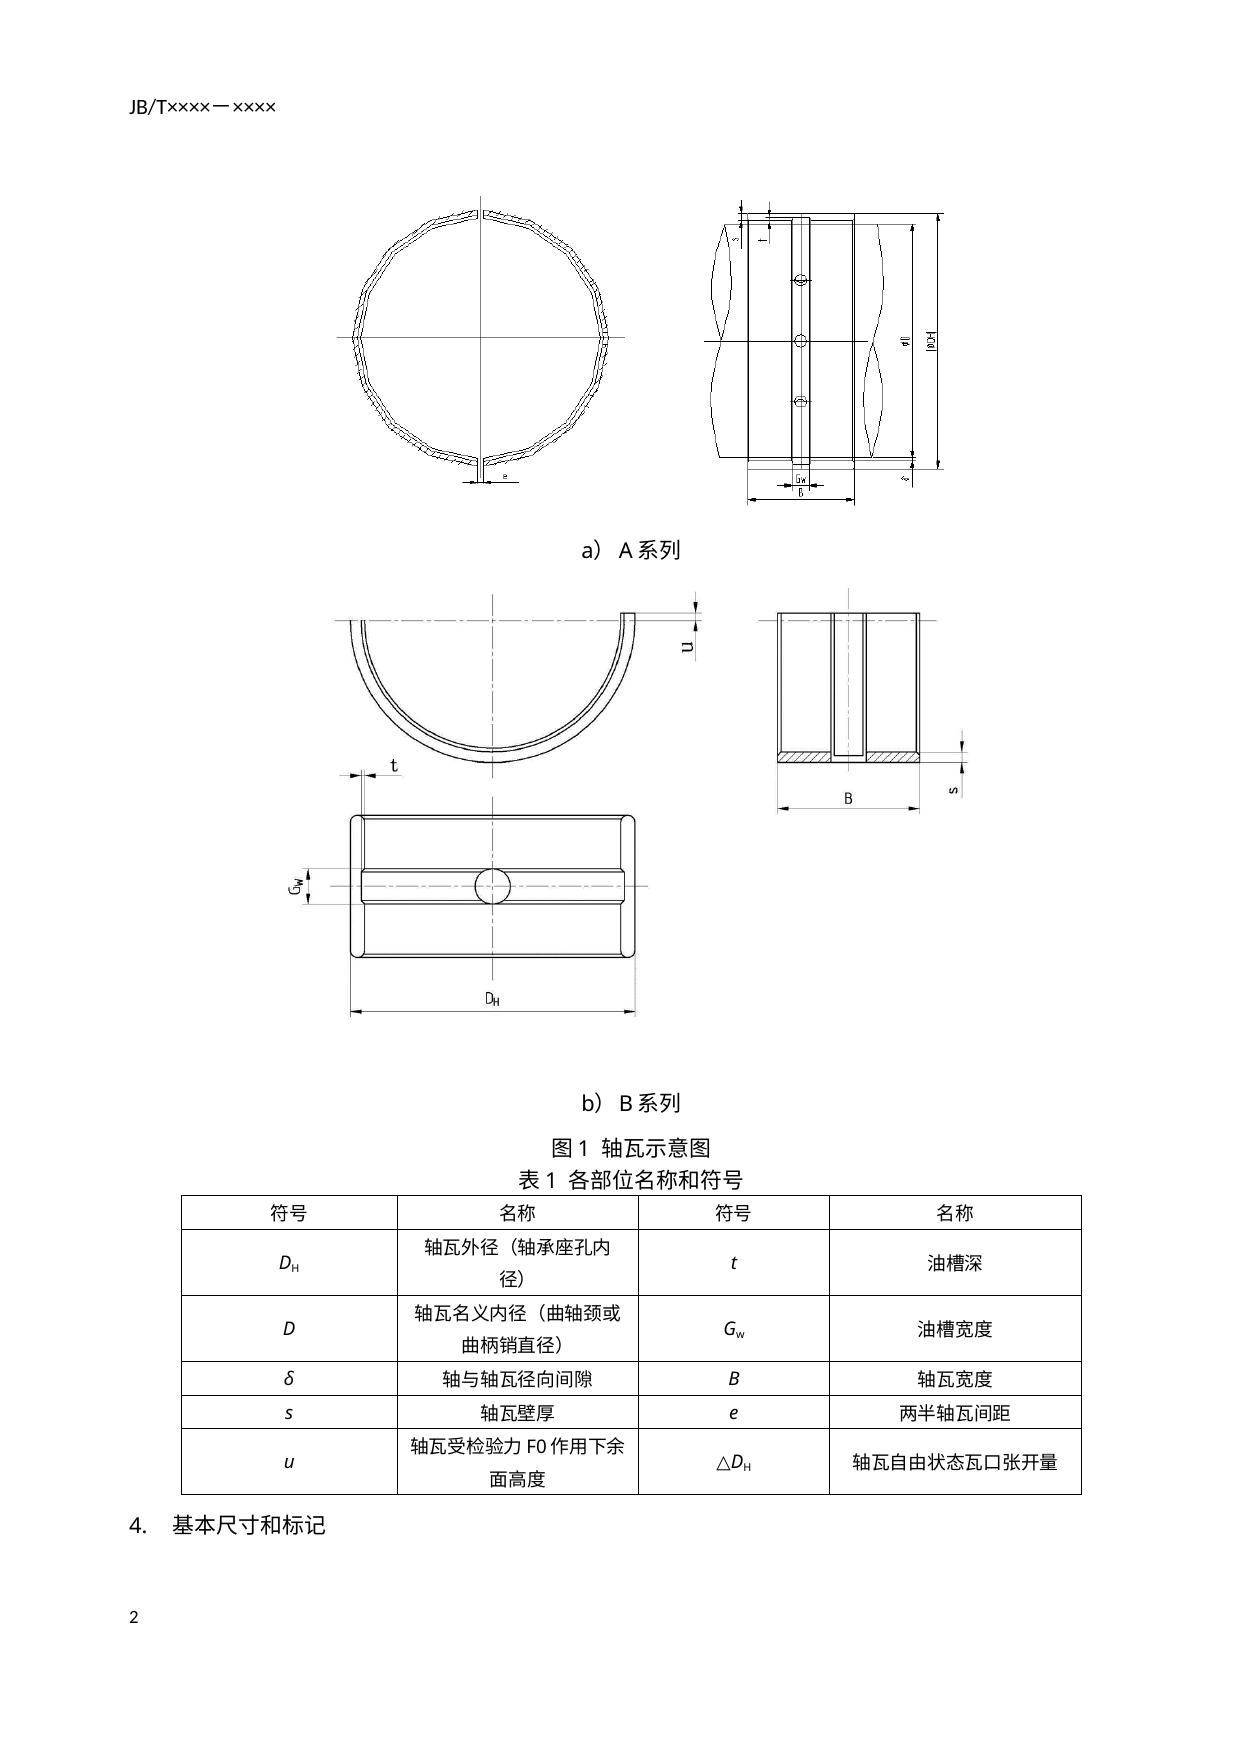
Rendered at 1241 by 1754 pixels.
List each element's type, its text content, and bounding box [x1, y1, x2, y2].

table_cell 油槽深 [830, 1230, 1081, 1295]
table_cell 轴瓦受检验力F0作用下余面高度 [398, 1429, 638, 1494]
table_header 名称 [398, 1196, 638, 1229]
picture [336, 162, 964, 515]
table_cell 轴瓦名义内径（曲轴颈或曲柄销直径） [398, 1296, 638, 1361]
title 基本尺寸和标记 [129, 1508, 1133, 1540]
table_cell 轴瓦自由状态瓦口张开量 [830, 1429, 1081, 1494]
table_cell e [639, 1396, 829, 1428]
table_cell s [182, 1396, 397, 1428]
table_cell 轴与轴瓦径向间隙 [398, 1362, 638, 1394]
table_header 符号 [182, 1196, 397, 1229]
table_cell △DH [639, 1429, 829, 1494]
list A系列 [129, 533, 1133, 565]
table_cell 轴瓦宽度 [830, 1362, 1081, 1394]
table_cell D [182, 1296, 397, 1361]
table_cell 轴瓦外径（轴承座孔内径） [398, 1230, 638, 1295]
table_cell t [639, 1230, 829, 1295]
text 表1 各部位名称和符号 [129, 1163, 1133, 1195]
table_cell B [639, 1362, 829, 1394]
picture [275, 565, 987, 1064]
table_cell DH [182, 1230, 397, 1295]
table_cell 两半轴瓦间距 [830, 1396, 1081, 1428]
table_cell Gw [639, 1296, 829, 1361]
table_cell 油槽宽度 [830, 1296, 1081, 1361]
text 图1 轴瓦示意图 [129, 1130, 1133, 1163]
table_header 名称 [830, 1196, 1081, 1229]
list B系列 [129, 1085, 1133, 1118]
table_cell u [182, 1429, 397, 1494]
table_cell δ [182, 1362, 397, 1394]
table_header 符号 [639, 1196, 829, 1229]
table_cell 轴瓦壁厚 [398, 1396, 638, 1428]
